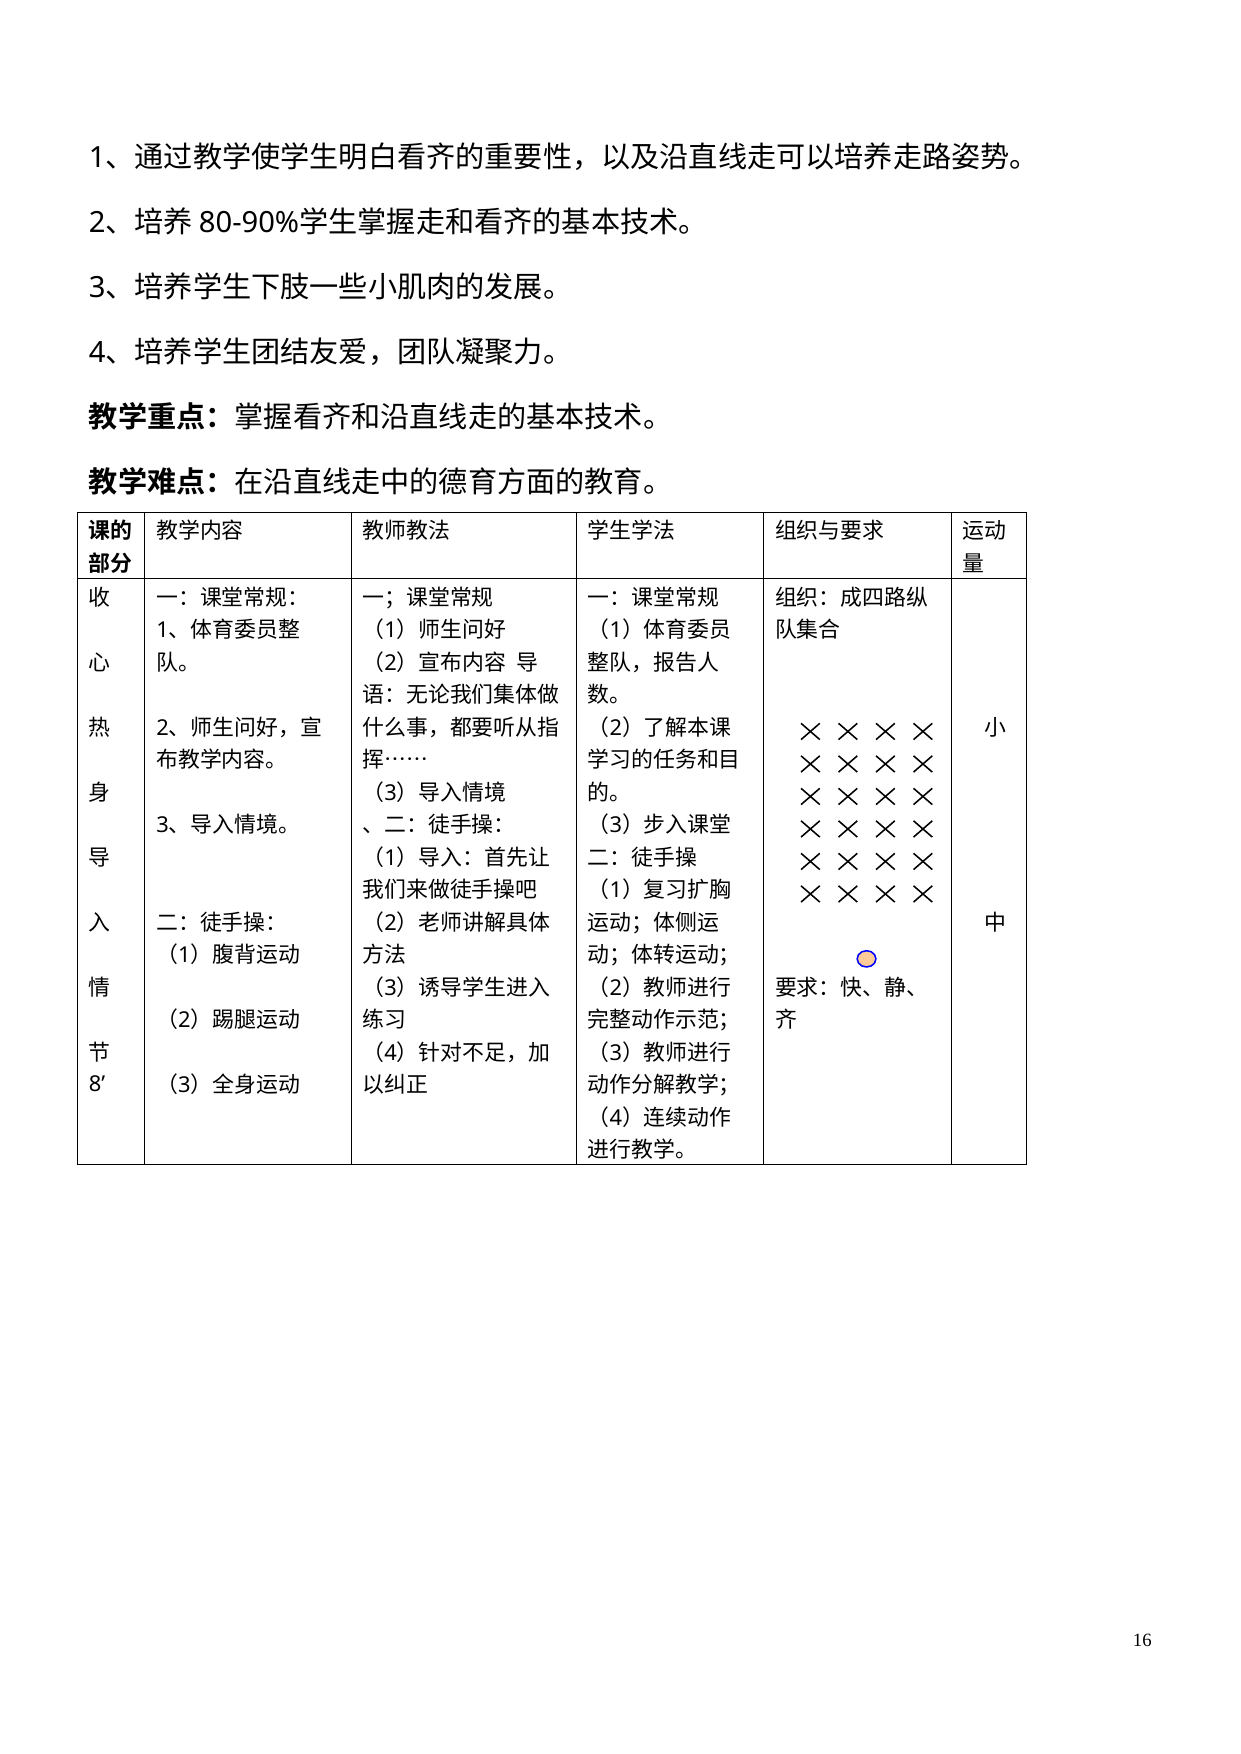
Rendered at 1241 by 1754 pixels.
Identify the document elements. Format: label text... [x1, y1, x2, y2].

table_cell 小 中 [952, 579, 1026, 1164]
text 教学难点：在沿直线走中的德育方面的教育。 [89, 447, 1152, 512]
table_header 组织与要求 [764, 513, 951, 578]
text 1、通过教学使学生明白看齐的重要性，以及沿直线走可以培养走路姿势。 [89, 122, 1152, 187]
table_header 教师教法 [352, 513, 576, 578]
text 3、培养学生下肢一些小肌肉的发展。 [89, 252, 1152, 317]
table_header 学生学法 [577, 513, 763, 578]
table_header 运动量 [952, 513, 1026, 578]
table_cell 一：课堂常规： 1、体育委员整队。 2、师生问好，宣布教学内容。 3、导入情境。 二：徒手操： （1）腹背运动 （2）踢腿运动 （3）全身运动 [145, 579, 351, 1164]
text 4、培养学生团结友爱，团队凝聚力。 [89, 317, 1152, 382]
table_header 课的部分 [78, 513, 144, 578]
text 2、培养80-90%学生掌握走和看齐的基本技术。 [89, 187, 1152, 252]
table_cell 收 心 热 身 导 入 情 节 8’ [78, 579, 144, 1164]
table_header 教学内容 [145, 513, 351, 578]
text 教学重点：掌握看齐和沿直线走的基本技术。 [89, 382, 1152, 447]
table_cell 组织：成四路纵队集合 要求：快、静、齐 [764, 579, 951, 1164]
table_cell 一：课堂常规 （1）体育委员整队，报告人数。 （2）了解本课学习的任务和目的。 （3）步入课堂 二：徒手操 （1）复习扩胸运动；体侧运动；体转运动； （2）教师进行完整动作示范； （3）教师进行动作分解教学； （4）连续动作进行教学。 [577, 579, 763, 1164]
table_cell 一；课堂常规 （1）师生问好 （2）宣布内容 导语：无论我们集体做什么事，都要听从指挥…… （3）导入情境 、二：徒手操： （1）导入：首先让我们来做徒手操吧 （2）老师讲解具体方法 （3）诱导学生进入练习 （4）针对不足，加以纠正 [352, 579, 576, 1164]
